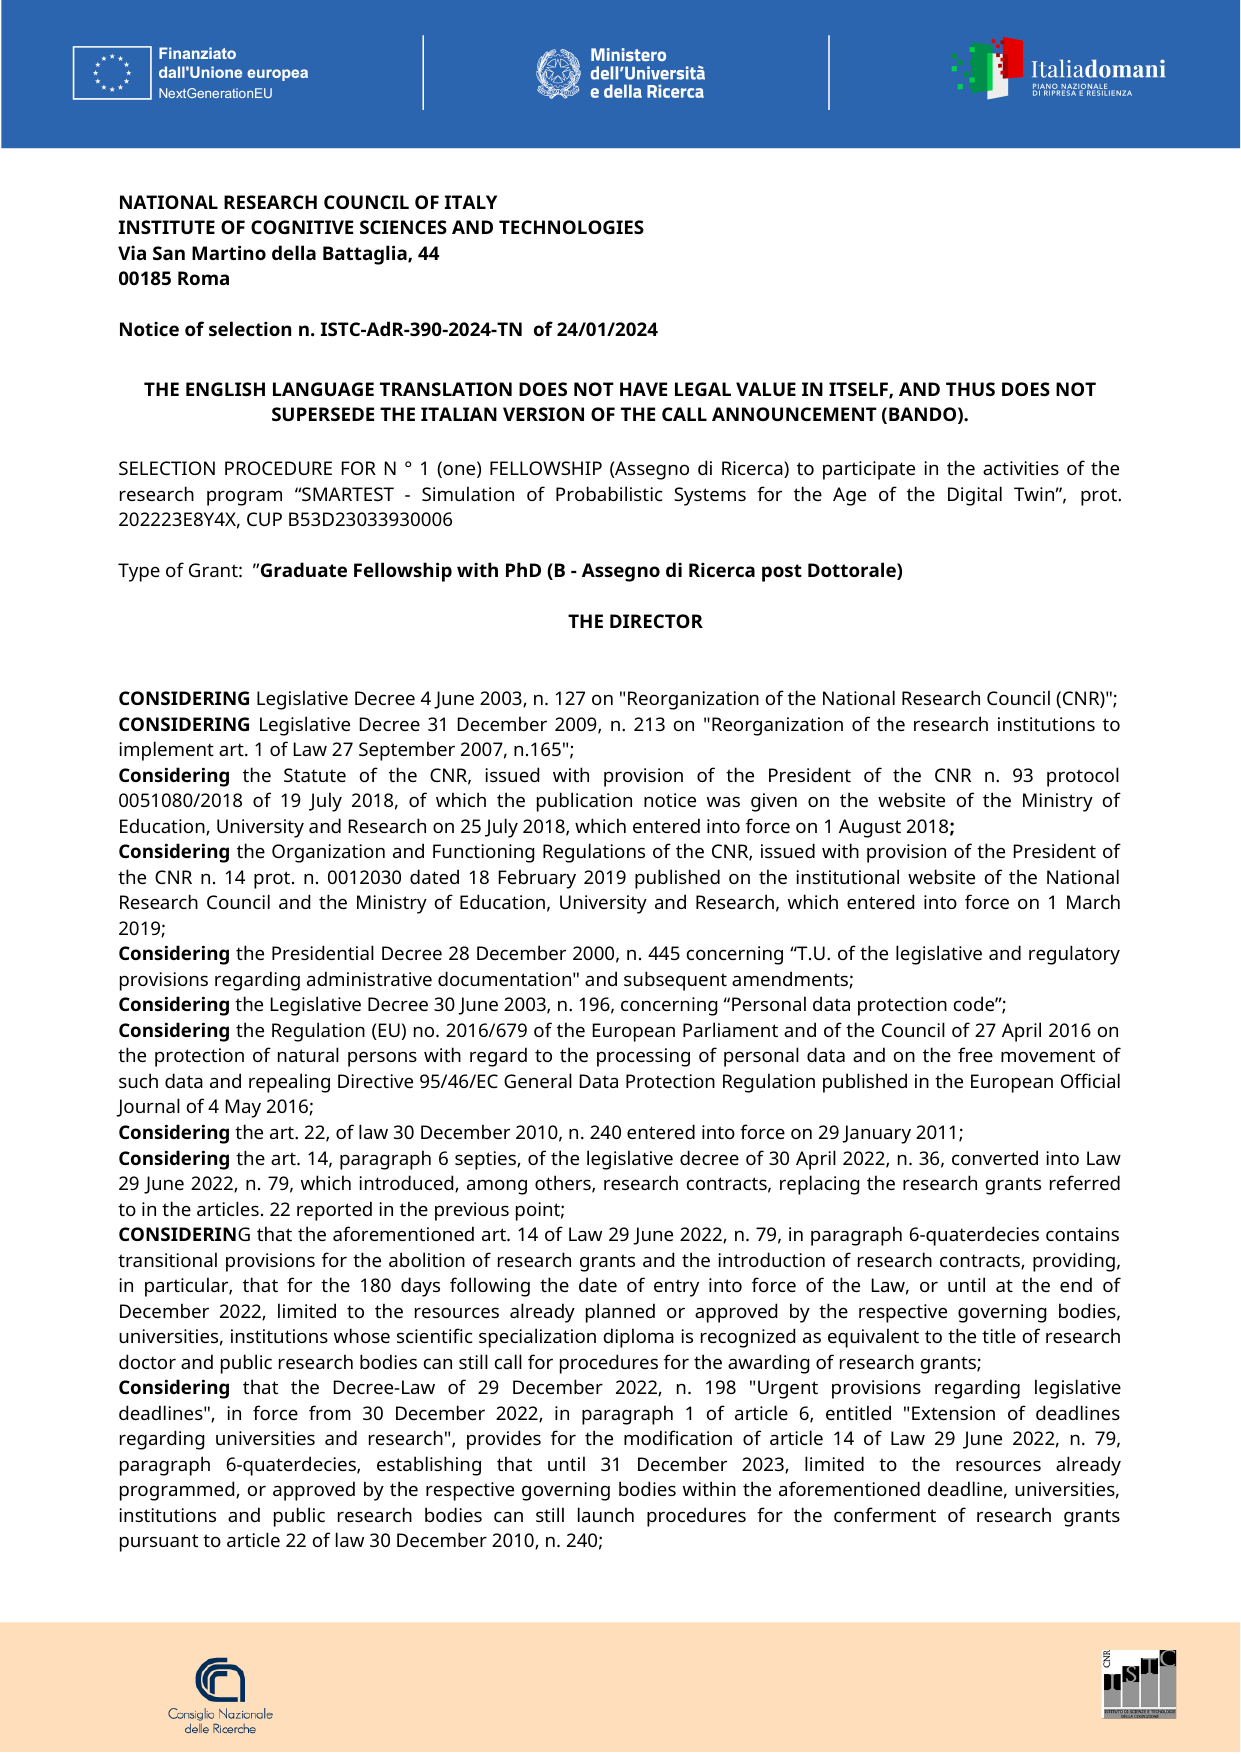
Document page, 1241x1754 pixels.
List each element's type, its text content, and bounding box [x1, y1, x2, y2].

text Considering the Legislative Decree 30 June 2003, n. 196, concerning “Personal data protection code”; [118, 992, 1122, 1017]
text CONSIDERING that the aforementioned art. 14 of Law 29 June 2022, n. 79, in paragraph 6-quaterdecies contains transitional provisions for the abolition of research grants and the introduction of research contracts, providing, in particular, that for the 180 days following the date of entry into force of the Law, or until at the end of December 2022, limited to the resources already planned or approved by the respective governing bodies, universities, institutions whose scientific specialization diploma is recognized as equivalent to the title of research doctor and public research bodies can still call for procedures for the awarding of research grants; [118, 1221, 1122, 1374]
text 00185 Roma [118, 266, 1122, 291]
text SELECTION PROCEDURE FOR N ° 1 (one) FELLOWSHIP (Assegno di Ricerca) to participate in the activities of the research program “SMARTEST - Simulation of Probabilistic Systems for the Age of the Digital Twin”, prot. 202223E8Y4X, CUP B53D23033930006 [118, 456, 1122, 532]
text INSTITUTE OF COGNITIVE SCIENCES AND TECHNOLOGIES [118, 214, 1122, 240]
text NATIONAL RESEARCH COUNCIL OF ITALY [118, 189, 1122, 214]
text Considering the Regulation (EU) no. 2016/679 of the European Parliament and of the Council of 27 April 2016 on the protection of natural persons with regard to the processing of personal data and on the free movement of such data and repealing Directive 95/46/EC General Data Protection Regulation published in the European Official Journal of 4 May 2016; [118, 1017, 1122, 1119]
text CONSIDERING Legislative Decree 4 June 2003, n. 127 on "Reorganization of the National Research Council (CNR)"; [118, 685, 1122, 711]
text Considering that the Decree-Law of 29 December 2022, n. 198 "Urgent provisions regarding legislative deadlines", in force from 30 December 2022, in paragraph 1 of article 6, entitled "Extension of deadlines regarding universities and research", provides for the modification of article 14 of Law 29 June 2022, n. 79, paragraph 6-quaterdecies, establishing that until 31 December 2023, limited to the resources already programmed, or approved by the respective governing bodies within the aforementioned deadline, universities, institutions and public research bodies can still launch procedures for the conferment of research grants pursuant to article 22 of law 30 December 2010, n. 240; [118, 1374, 1122, 1553]
text CONSIDERING Legislative Decree 31 December 2009, n. 213 on "Reorganization of the research institutions to implement art. 1 of Law 27 September 2007, n.165"; [118, 711, 1122, 762]
text Via San Martino della Battaglia, 44 [118, 240, 1122, 266]
text Type of Grant: ”Graduate Fellowship with PhD (B - Assegno di Ricerca post Dottorale) [118, 558, 1122, 583]
text Considering the Organization and Functioning Regulations of the CNR, issued with provision of the President of the CNR n. 14 prot. n. 0012030 dated 18 February 2019 published on the institutional website of the National Research Council and the Ministry of Education, University and Research, which entered into force on 1 March 2019; [118, 838, 1122, 941]
text Considering the Presidential Decree 28 December 2000, n. 445 concerning “T.U. of the legislative and regulatory provisions regarding administrative documentation" and subsequent amendments; [118, 941, 1122, 992]
text THE DIRECTOR [493, 609, 1122, 634]
text Notice of selection n. ISTC-AdR-390-2024-TN of 24/01/2024 [118, 317, 1122, 342]
text Considering the Statute of the CNR, issued with provision of the President of the CNR n. 93 protocol 0051080/2018 of 19 July 2018, of which the publication notice was given on the website of the Ministry of Education, University and Research on 25 July 2018, which entered into force on 1 August 2018; [118, 762, 1122, 838]
picture [0, 1560, 1241, 1752]
picture [1, 0, 1241, 192]
text Considering the art. 14, paragraph 6 septies, of the legislative decree of 30 April 2022, n. 36, converted into Law 29 June 2022, n. 79, which introduced, among others, research contracts, replacing the research grants referred to in the articles. 22 reported in the previous point; [118, 1145, 1122, 1221]
text Considering the art. 22, of law 30 December 2010, n. 240 entered into force on 29 January 2011; [118, 1119, 1122, 1145]
text THE ENGLISH LANGUAGE TRANSLATION DOES NOT HAVE LEGAL VALUE IN ITSELF, AND THUS DOES NOT SUPERSEDE THE ITALIAN VERSION OF THE CALL ANNOUNCEMENT (BANDO). [118, 376, 1122, 427]
